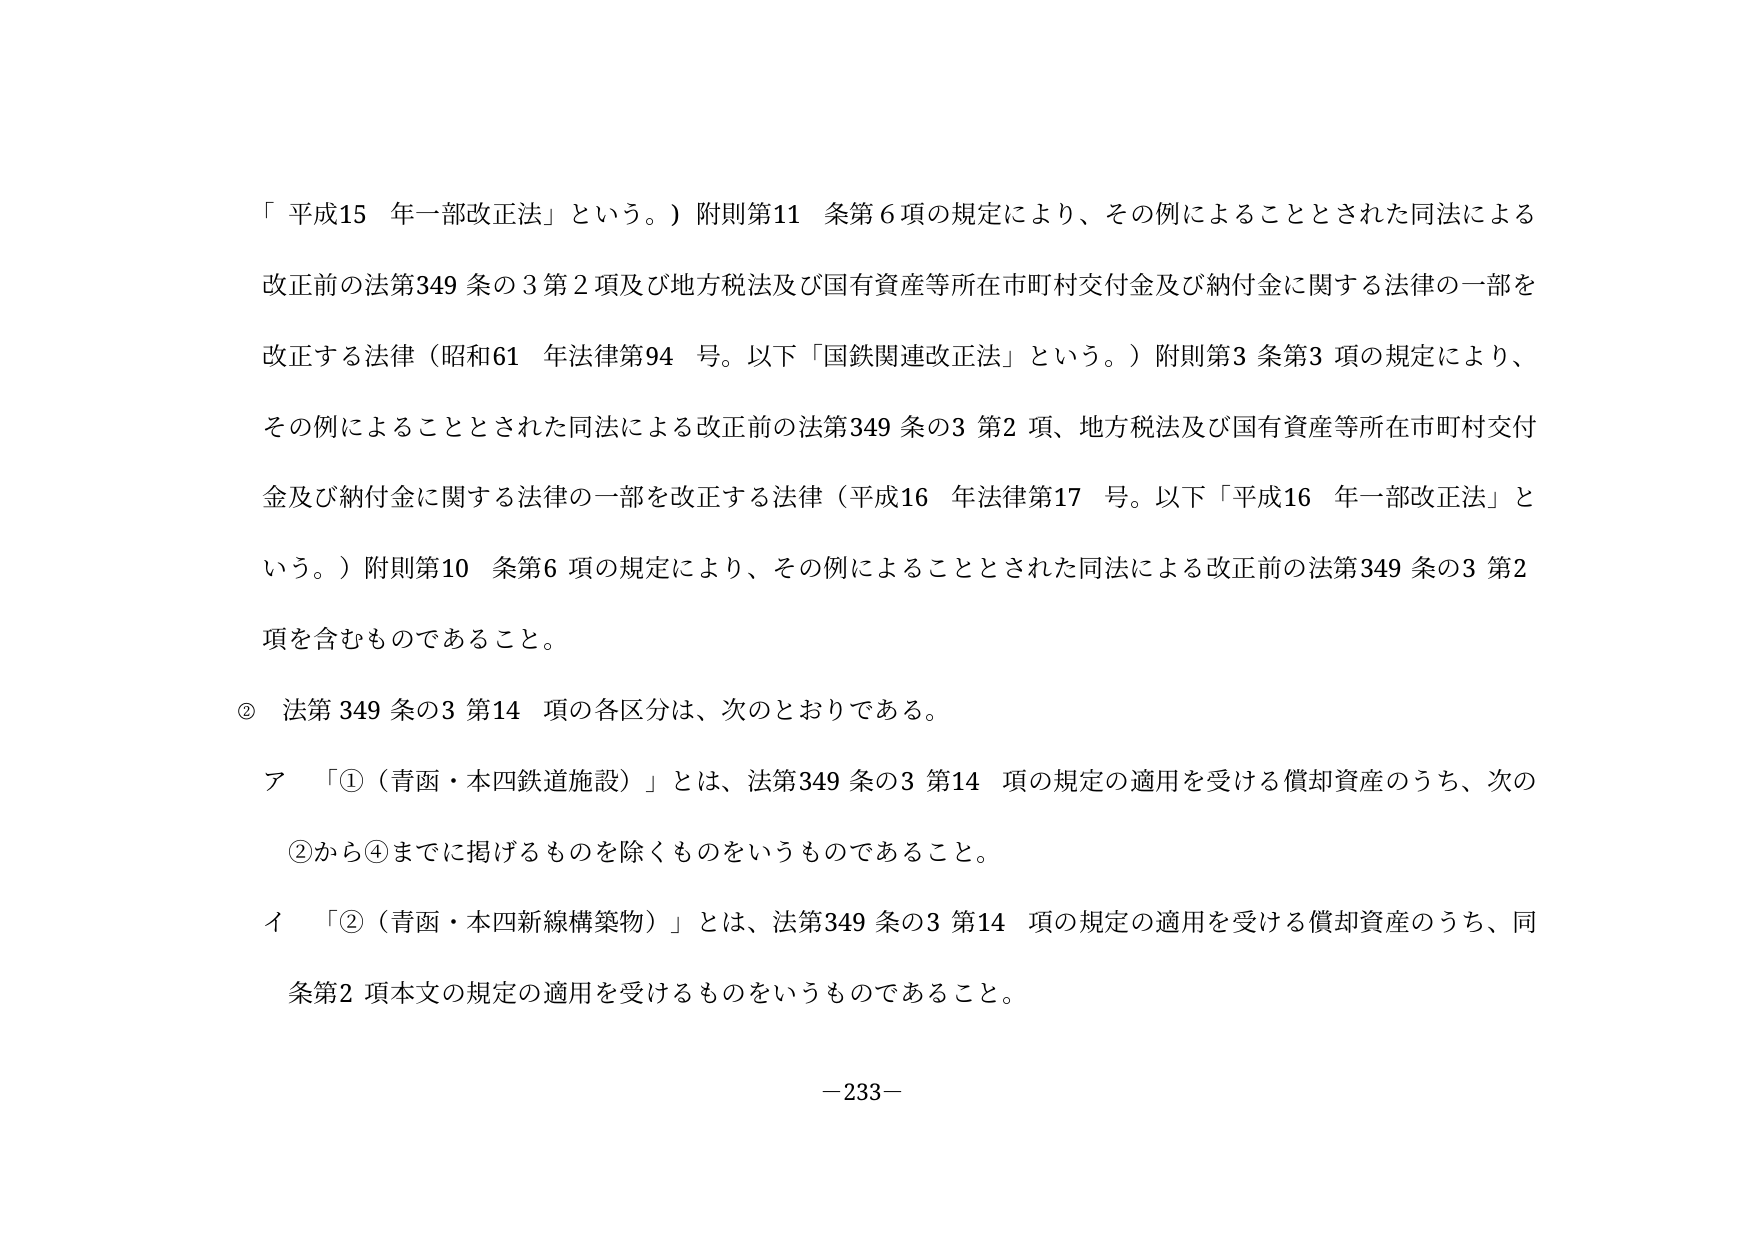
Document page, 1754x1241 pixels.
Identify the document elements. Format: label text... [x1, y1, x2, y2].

text ア 「①（青函・本四鉄道施設）」とは、法第349条の3第14項の規定の適用を受ける償却資産のうち、次の②から④までに掲げるものを除くものをいうものであること。 [253, 744, 1538, 886]
text イ 「②（青函・本四新線構築物）」とは、法第349条の3第14項の規定の適用を受ける償却資産のうち、同条第2項本文の規定の適用を受けるものをいうものであること。 [253, 886, 1538, 1027]
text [231, 177, 1538, 673]
text ② 法第349条の3第14項の各区分は、次のとおりである。 [231, 673, 1538, 744]
